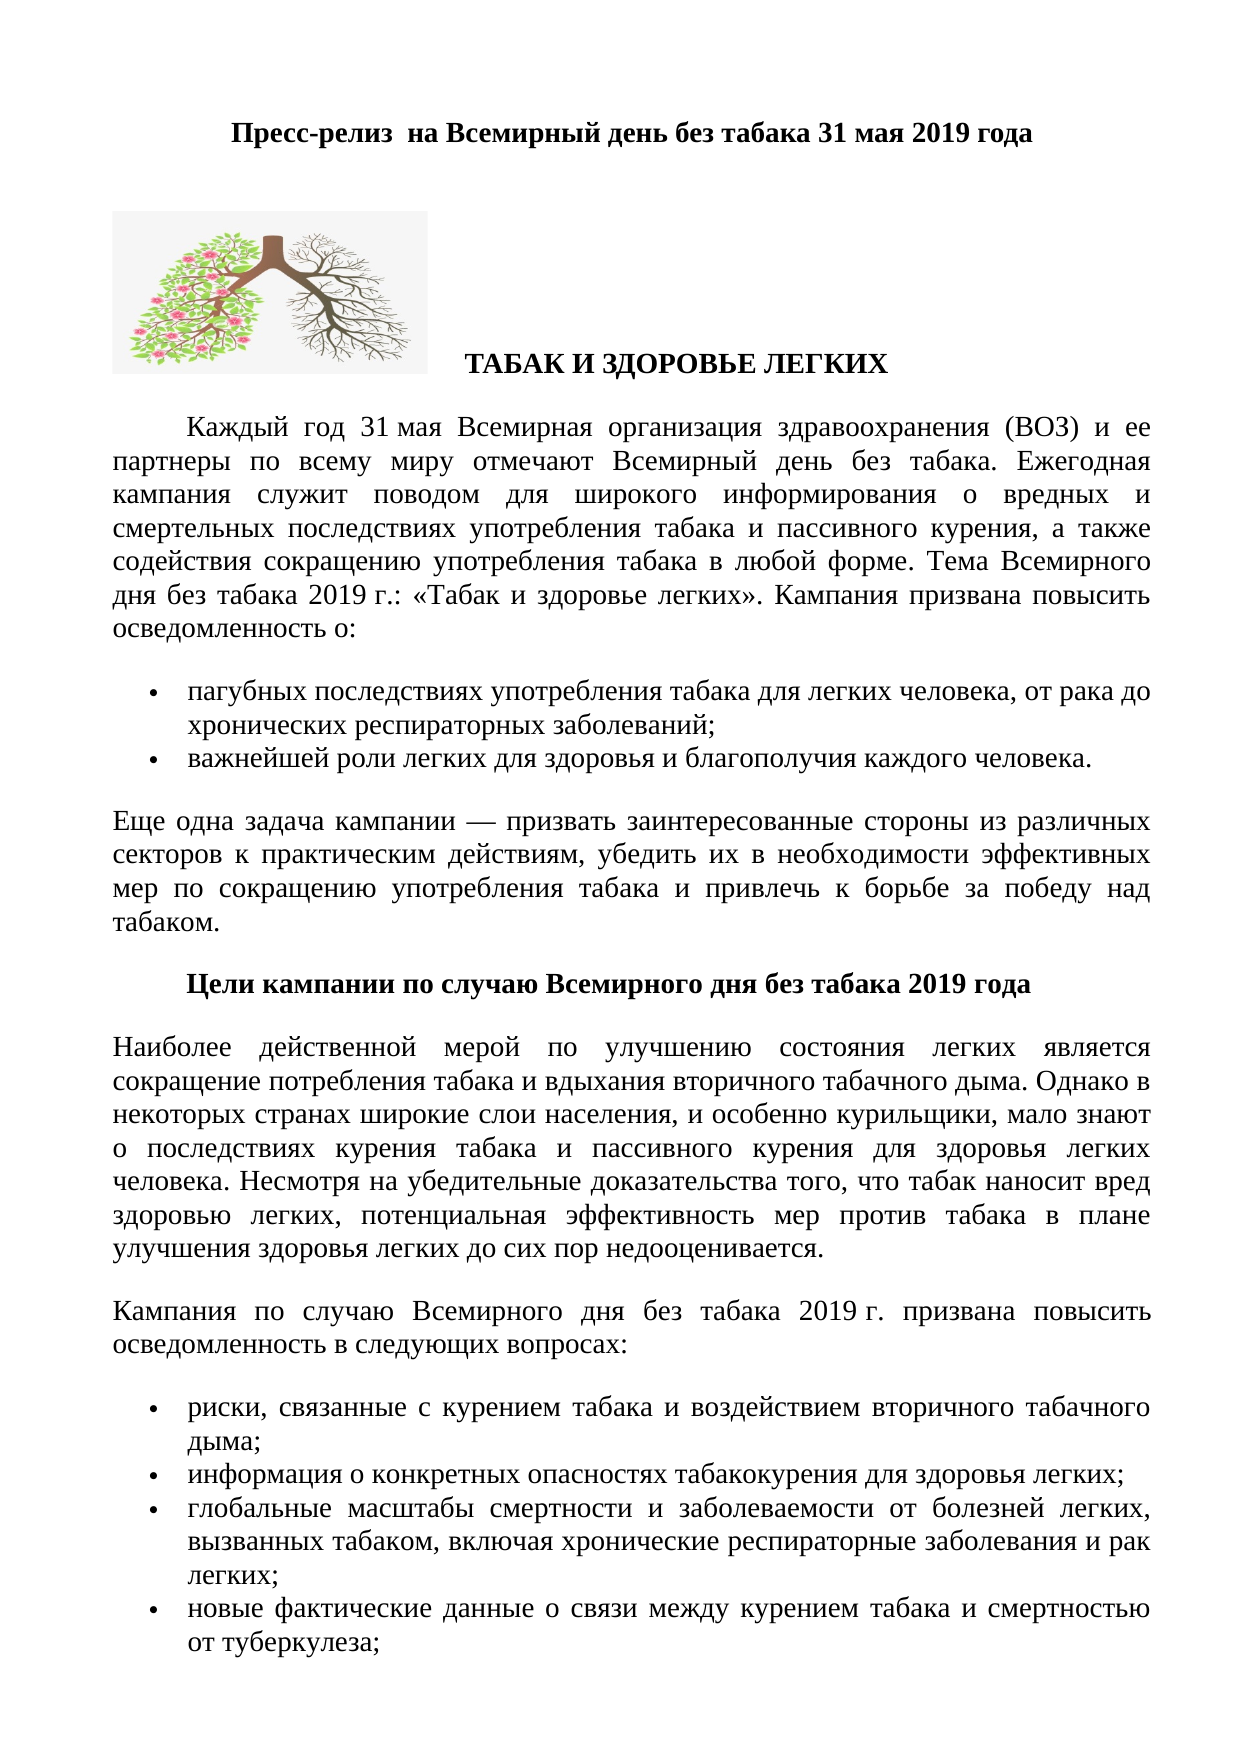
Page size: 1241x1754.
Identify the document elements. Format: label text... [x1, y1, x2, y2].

text Наиболее действенной мерой по улучшению состояния легких является сокращение потребления табака и вдыхания вторичного табачного дыма. Однако в некоторых странах широкие слои населения, и особенно курильщики, мало знают о последствиях курения табака и пассивного курения для здоровья легких человека. Несмотря на убедительные доказательства того, что табак наносит вред здоровью легких, потенциальная эффективность мер против табака в плане улучшения здоровья легких до сих пор недооценивается. [112, 1029, 1152, 1264]
list информация о конкретных опасностях табакокурения для здоровья легких; [150, 1456, 1152, 1490]
list важнейшей роли легких для здоровья и благополучия каждого человека. [150, 740, 1152, 774]
list риски, связанные с курением табака и воздействием вторичного табачного дыма; [150, 1389, 1152, 1456]
picture [112, 211, 428, 374]
list пагубных последствиях употребления табака для легких человека, от рака до хронических респираторных заболеваний; [150, 673, 1152, 740]
subtitle Пресс-релиз на Всемирный день без табака 31 мая 2019 года [112, 116, 1152, 149]
text Еще одна задача кампании — призвать заинтересованные стороны из различных секторов к практическим действиям, убедить их в необходимости эффективных мер по сокращению употребления табака и привлечь к борьбе за победу над табаком. [112, 803, 1152, 937]
list новые фактические данные о связи между курением табака и смертностью от туберкулеза; [150, 1591, 1152, 1658]
text Каждый год 31 мая Всемирная организация здравоохранения (ВОЗ) и ее партнеры по всему миру отмечают Всемирный день без табака. Ежегодная кампания служит поводом для широкого информирования о вредных и смертельных последствиях употребления табака и пассивного курения, а также содействия сокращению употребления табака в любой форме. Тема Всемирного дня без табака 2019 г.: «Табак и здоровье легких». Кампания призвана повысить осведомленность о: [112, 409, 1152, 644]
text Кампания по случаю Всемирного дня без табака 2019 г. призвана повысить осведомленность в следующих вопросах: [112, 1293, 1152, 1360]
list глобальные масштабы смертности и заболеваемости от болезней легких, вызванных табаком, включая хронические респираторные заболевания и рак легких; [150, 1490, 1152, 1591]
subtitle Цели кампании по случаю Всемирного дня без табака 2019 года [112, 966, 1152, 1000]
